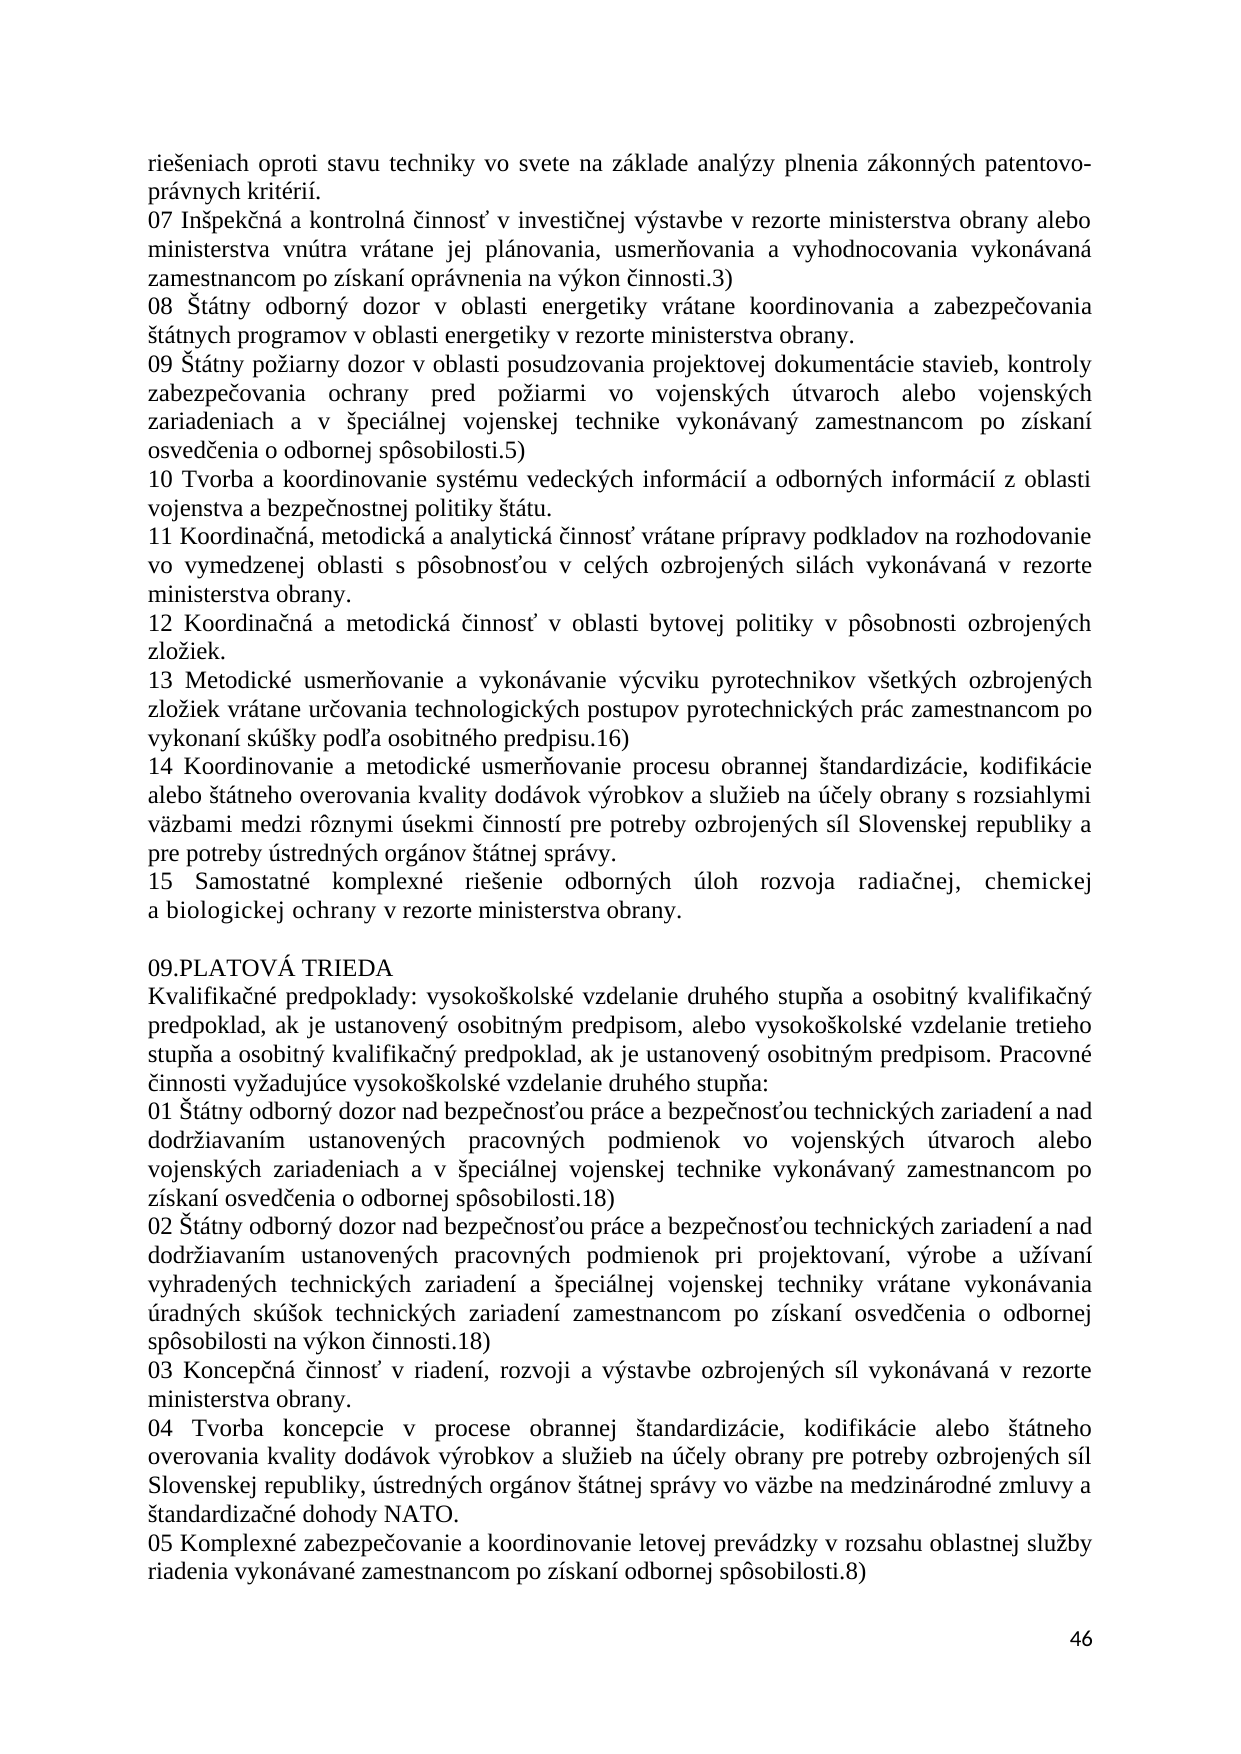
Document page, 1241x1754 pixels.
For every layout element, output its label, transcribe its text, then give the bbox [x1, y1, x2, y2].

text 01 Štátny odborný dozor nad bezpečnosťou práce a bezpečnosťou technických zariadení a nad dodržiavaním ustanovených pracovných podmienok vo vojenských útvaroch alebo vojenských zariadeniach a v špeciálnej vojenskej technike vykonávaný zamestnancom po získaní osvedčenia o odbornej spôsobilosti.18) [148, 1096, 1093, 1211]
text 13 Metodické usmerňovanie a vykonávanie výcviku pyrotechnikov všetkých ozbrojených zložiek vrátane určovania technologických postupov pyrotechnických prác zamestnancom po vykonaní skúšky podľa osobitného predpisu.16) [148, 665, 1093, 751]
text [148, 148, 1093, 205]
text 04 Tvorba koncepcie v procese obrannej štandardizácie, kodifikácie alebo štátneho overovania kvality dodávok výrobkov a služieb na účely obrany pre potreby ozbrojených síl Slovenskej republiky, ústredných orgánov štátnej správy vo väzbe na medzinárodné zmluvy a štandardizačné dohody NATO. [148, 1413, 1093, 1528]
text 09.PLATOVÁ TRIEDA [148, 953, 1093, 981]
text 09 Štátny požiarny dozor v oblasti posudzovania projektovej dokumentácie stavieb, kontroly zabezpečovania ochrany pred požiarmi vo vojenských útvaroch alebo vojenských zariadeniach a v špeciálnej vojenskej technike vykonávaný zamestnancom po získaní osvedčenia o odbornej spôsobilosti.5) [148, 349, 1093, 464]
text 07 Inšpekčná a kontrolná činnosť v investičnej výstavbe v rezorte ministerstva obrany alebo ministerstva vnútra vrátane jej plánovania, usmerňovania a vyhodnocovania vykonávaná zamestnancom po získaní oprávnenia na výkon činnosti.3) [148, 205, 1093, 291]
text 11 Koordinačná, metodická a analytická činnosť vrátane prípravy podkladov na rozhodovanie vo vymedzenej oblasti s pôsobnosťou v celých ozbrojených silách vykonávaná v rezorte ministerstva obrany. [148, 521, 1093, 608]
text 12 Koordinačná a metodická činnosť v oblasti bytovej politiky v pôsobnosti ozbrojených zložiek. [148, 608, 1093, 665]
text 14 Koordinovanie a metodické usmerňovanie procesu obrannej štandardizácie, kodifikácie alebo štátneho overovania kvality dodávok výrobkov a služieb na účely obrany s rozsiahlymi väzbami medzi rôznymi úsekmi činností pre potreby ozbrojených síl Slovenskej republiky a pre potreby ústredných orgánov štátnej správy. [148, 751, 1093, 866]
text 05 Komplexné zabezpečovanie a koordinovanie letovej prevádzky v rozsahu oblastnej služby riadenia vykonávané zamestnancom po získaní odbornej spôsobilosti.8) [148, 1528, 1093, 1585]
text 15 Samostatné komplexné riešenie odborných úloh rozvoja radiačnej, chemickej a biologickej ochrany v rezorte ministerstva obrany. [148, 866, 1093, 924]
text 02 Štátny odborný dozor nad bezpečnosťou práce a bezpečnosťou technických zariadení a nad dodržiavaním ustanovených pracovných podmienok pri projektovaní, výrobe a užívaní vyhradených technických zariadení a špeciálnej vojenskej techniky vrátane vykonávania úradných skúšok technických zariadení zamestnancom po získaní osvedčenia o odbornej spôsobilosti na výkon činnosti.18) [148, 1211, 1093, 1355]
text 10 Tvorba a koordinovanie systému vedeckých informácií a odborných informácií z oblasti vojenstva a bezpečnostnej politiky štátu. [148, 464, 1093, 521]
text 08 Štátny odborný dozor v oblasti energetiky vrátane koordinovania a zabezpečovania štátnych programov v oblasti energetiky v rezorte ministerstva obrany. [148, 291, 1093, 349]
text 03 Koncepčná činnosť v riadení, rozvoji a výstavbe ozbrojených síl vykonávaná v rezorte ministerstva obrany. [148, 1355, 1093, 1413]
text Kvalifikačné predpoklady: vysokoškolské vzdelanie druhého stupňa a osobitný kvalifikačný predpoklad, ak je ustanovený osobitným predpisom, alebo vysokoškolské vzdelanie tretieho stupňa a osobitný kvalifikačný predpoklad, ak je ustanovený osobitným predpisom. Pracovné činnosti vyžadujúce vysokoškolské vzdelanie druhého stupňa: [148, 981, 1093, 1096]
